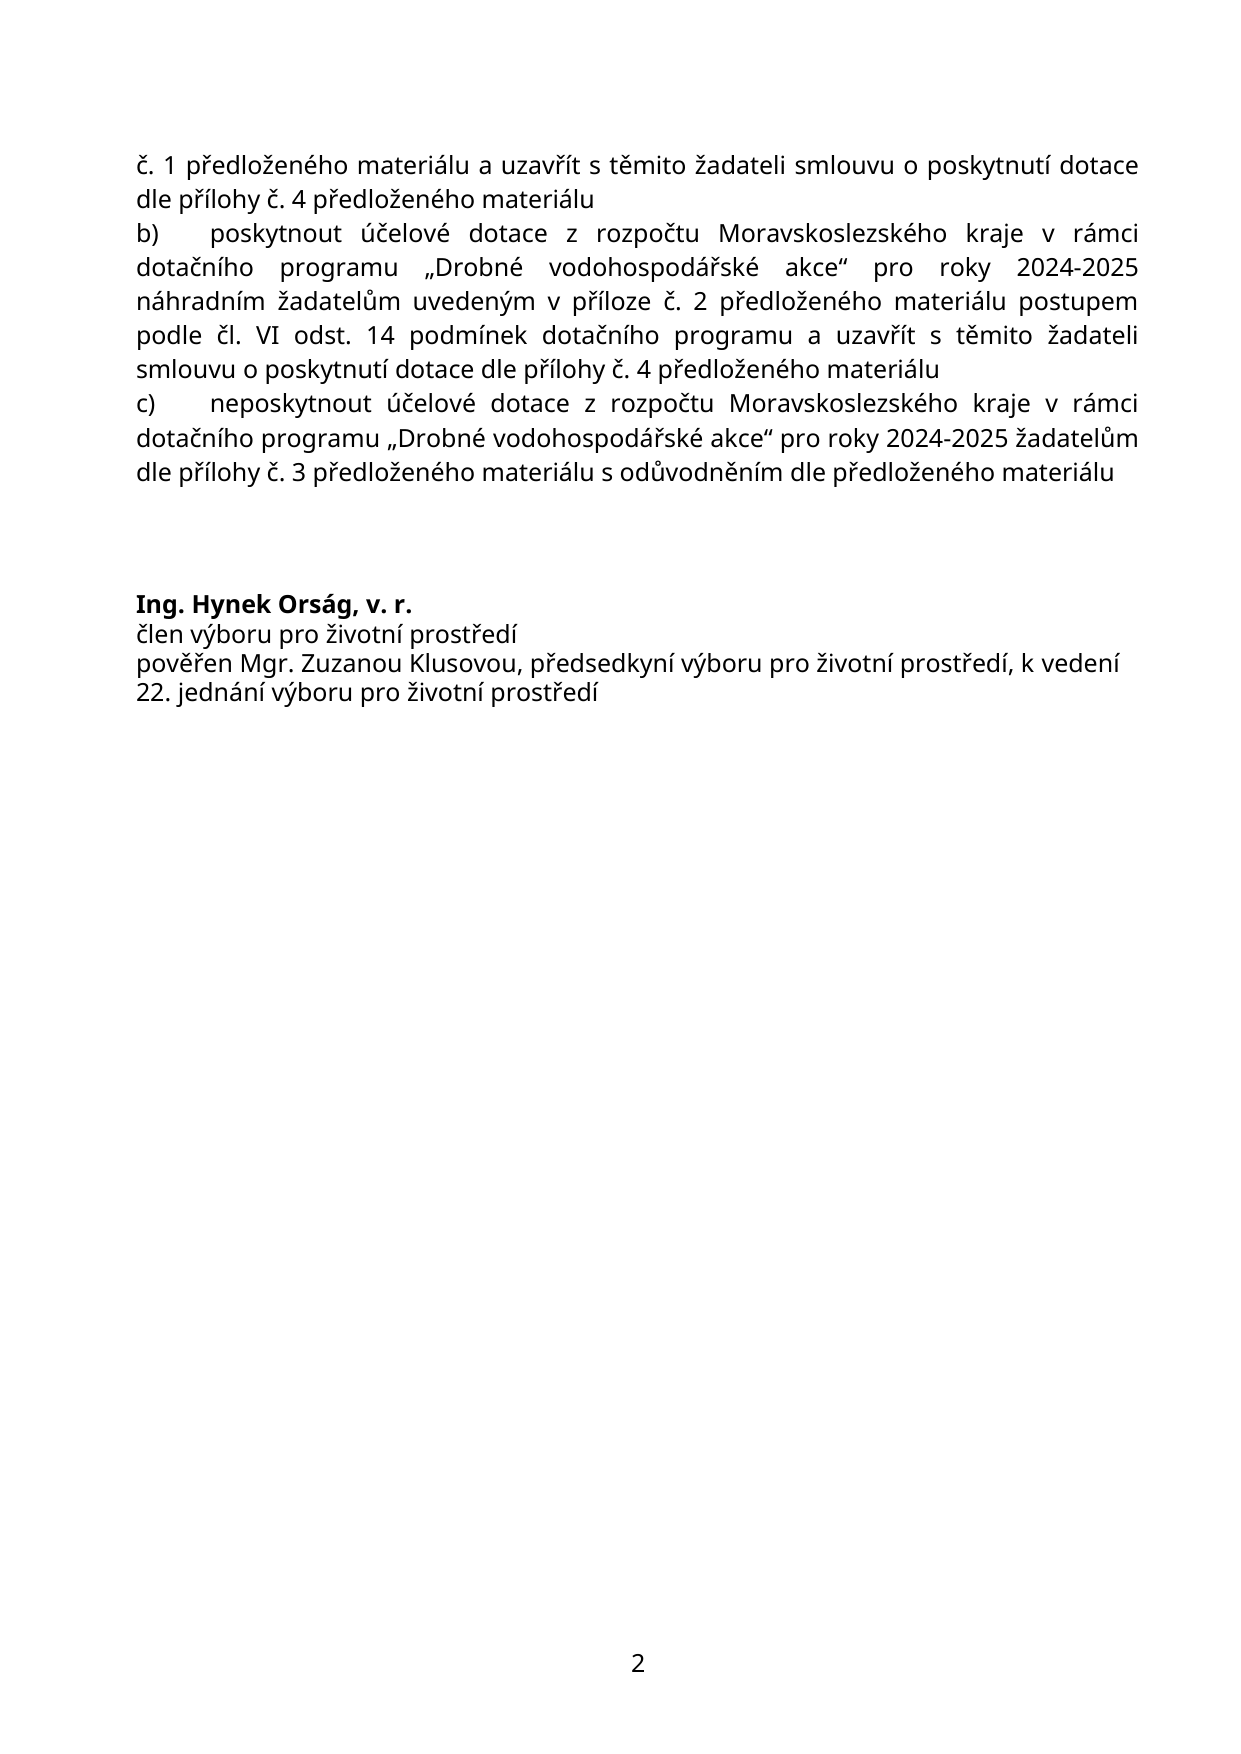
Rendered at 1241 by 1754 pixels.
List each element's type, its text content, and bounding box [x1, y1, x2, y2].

text c) neposkytnout účelové dotace z rozpočtu Moravskoslezského kraje v rámci dotačního programu „Drobné vodohospodářské akce“ pro roky 2024-2025 žadatelům dle přílohy č. 3 předloženého materiálu s odůvodněním dle předloženého materiálu [136, 386, 1140, 488]
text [136, 148, 1140, 216]
text pověřen Mgr. Zuzanou Klusovou, předsedkyní výboru pro životní prostředí, k vedení 22. jednání výboru pro životní prostředí [136, 649, 1140, 707]
text člen výboru pro životní prostředí [136, 620, 1140, 649]
text Ing. Hynek Orság, v. r. [136, 591, 1140, 620]
text b) poskytnout účelové dotace z rozpočtu Moravskoslezského kraje v rámci dotačního programu „Drobné vodohospodářské akce“ pro roky 2024-2025 náhradním žadatelům uvedeným v příloze č. 2 předloženého materiálu postupem podle čl. VI odst. 14 podmínek dotačního programu a uzavřít s těmito žadateli smlouvu o poskytnutí dotace dle přílohy č. 4 předloženého materiálu [136, 216, 1140, 386]
